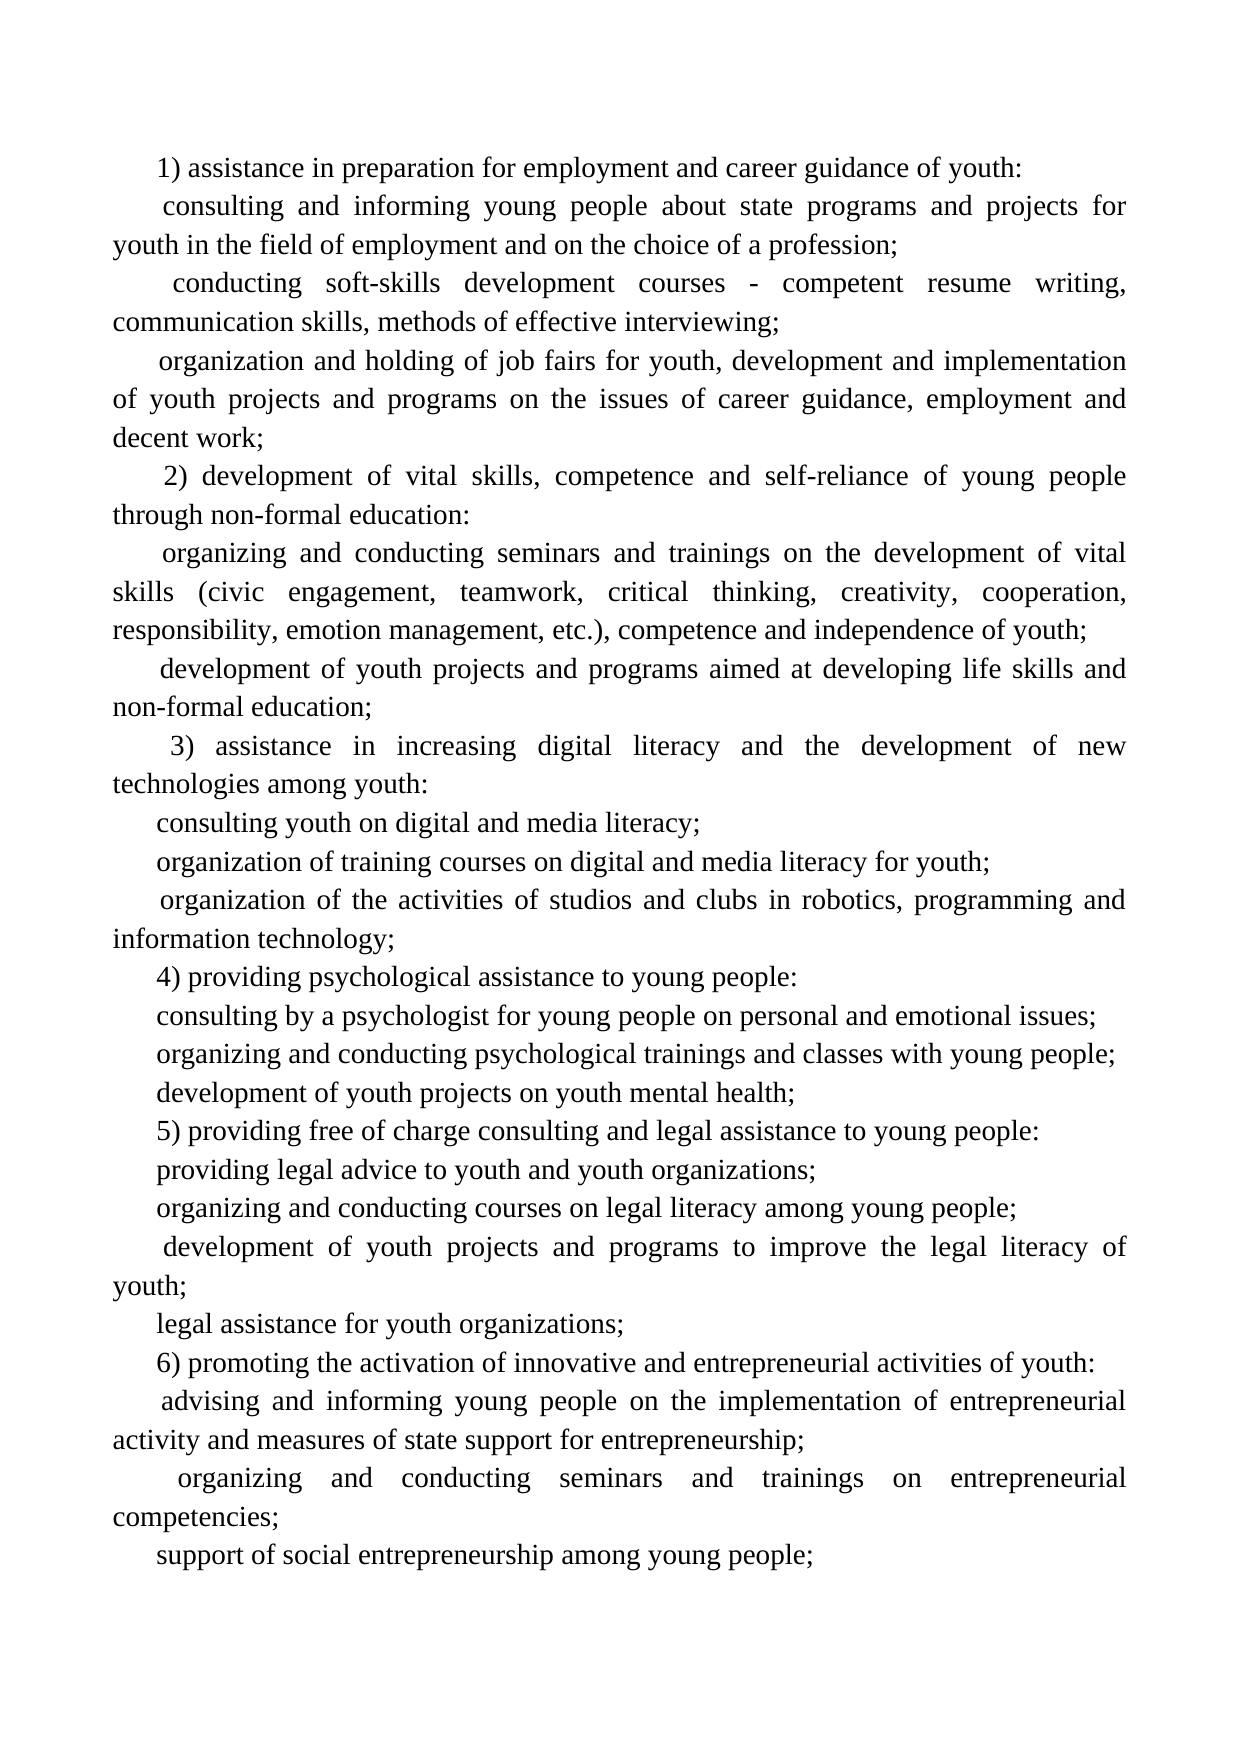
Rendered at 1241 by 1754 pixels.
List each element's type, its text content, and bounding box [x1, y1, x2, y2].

text conducting soft-skills development courses - competent resume writing, communication skills, methods of effective interviewing; [112, 266, 1128, 338]
text 1) assistance in preparation for employment and career guidance of youth: [112, 150, 1128, 183]
text legal assistance for youth organizations; [112, 1306, 1128, 1340]
text organizing and conducting seminars and trainings on the development of vital skills (civic engagement, teamwork, critical thinking, creativity, cooperation, responsibility, emotion management, etc.), competence and independence of youth; [112, 535, 1128, 646]
text development of youth projects and programs aimed at developing life skills and non-formal education; [112, 651, 1128, 723]
text 4) providing psychological assistance to young people: [112, 959, 1128, 993]
text development of youth projects and programs to improve the legal literacy of youth; [112, 1229, 1128, 1301]
text development of youth projects on youth mental health; [112, 1075, 1128, 1108]
text support of social entrepreneurship among young people; [112, 1537, 1128, 1571]
text consulting youth on digital and media literacy; [112, 805, 1128, 839]
text 5) providing free of charge consulting and legal assistance to young people: [112, 1113, 1128, 1147]
text consulting and informing young people about state programs and projects for youth in the field of employment and on the choice of a profession; [112, 188, 1128, 261]
text consulting by a psychologist for young people on personal and emotional issues; [112, 998, 1128, 1031]
text organization of training courses on digital and media literacy for youth; [112, 844, 1128, 877]
text 3) assistance in increasing digital literacy and the development of new technologies among youth: [112, 728, 1128, 800]
text 2) development of vital skills, competence and self-reliance of young people through non-formal education: [112, 458, 1128, 530]
text organization of the activities of studios and clubs in robotics, programming and information technology; [112, 882, 1128, 954]
text 6) promoting the activation of innovative and entrepreneurial activities of youth: [112, 1345, 1128, 1378]
text advising and informing young people on the implementation of entrepreneurial activity and measures of state support for entrepreneurship; [112, 1383, 1128, 1455]
text organization and holding of job fairs for youth, development and implementation of youth projects and programs on the issues of career guidance, employment and decent work; [112, 343, 1128, 453]
text organizing and conducting seminars and trainings on entrepreneurial competencies; [112, 1460, 1128, 1532]
text organizing and conducting courses on legal literacy among young people; [112, 1191, 1128, 1224]
text providing legal advice to youth and youth organizations; [112, 1152, 1128, 1186]
text organizing and conducting psychological trainings and classes with young people; [112, 1036, 1128, 1070]
